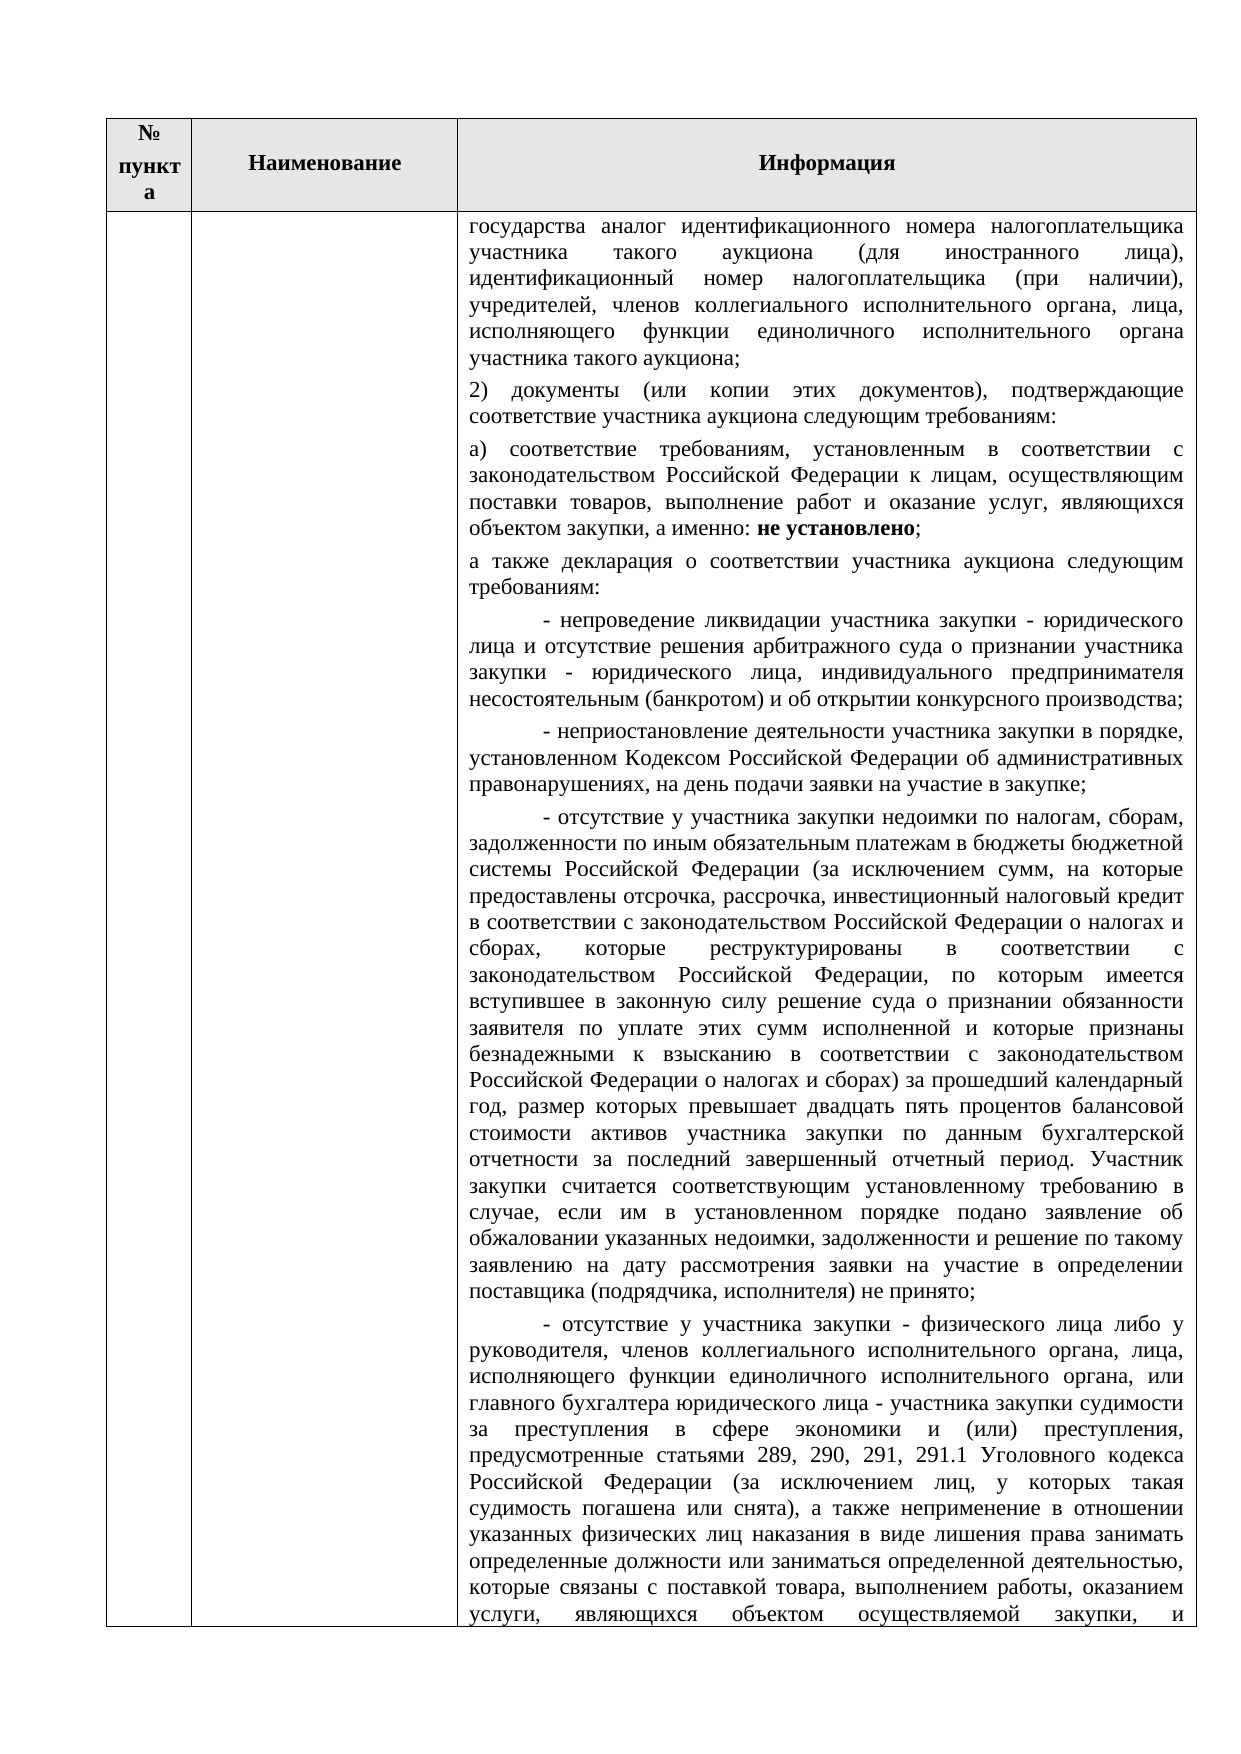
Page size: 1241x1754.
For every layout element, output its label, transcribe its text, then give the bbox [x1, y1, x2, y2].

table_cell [458, 212, 1196, 1626]
table_header Информация [458, 119, 1196, 211]
table_cell [107, 212, 191, 1626]
table_header № пункта [107, 119, 191, 211]
table_header Наименование [192, 119, 457, 211]
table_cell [192, 212, 457, 1626]
